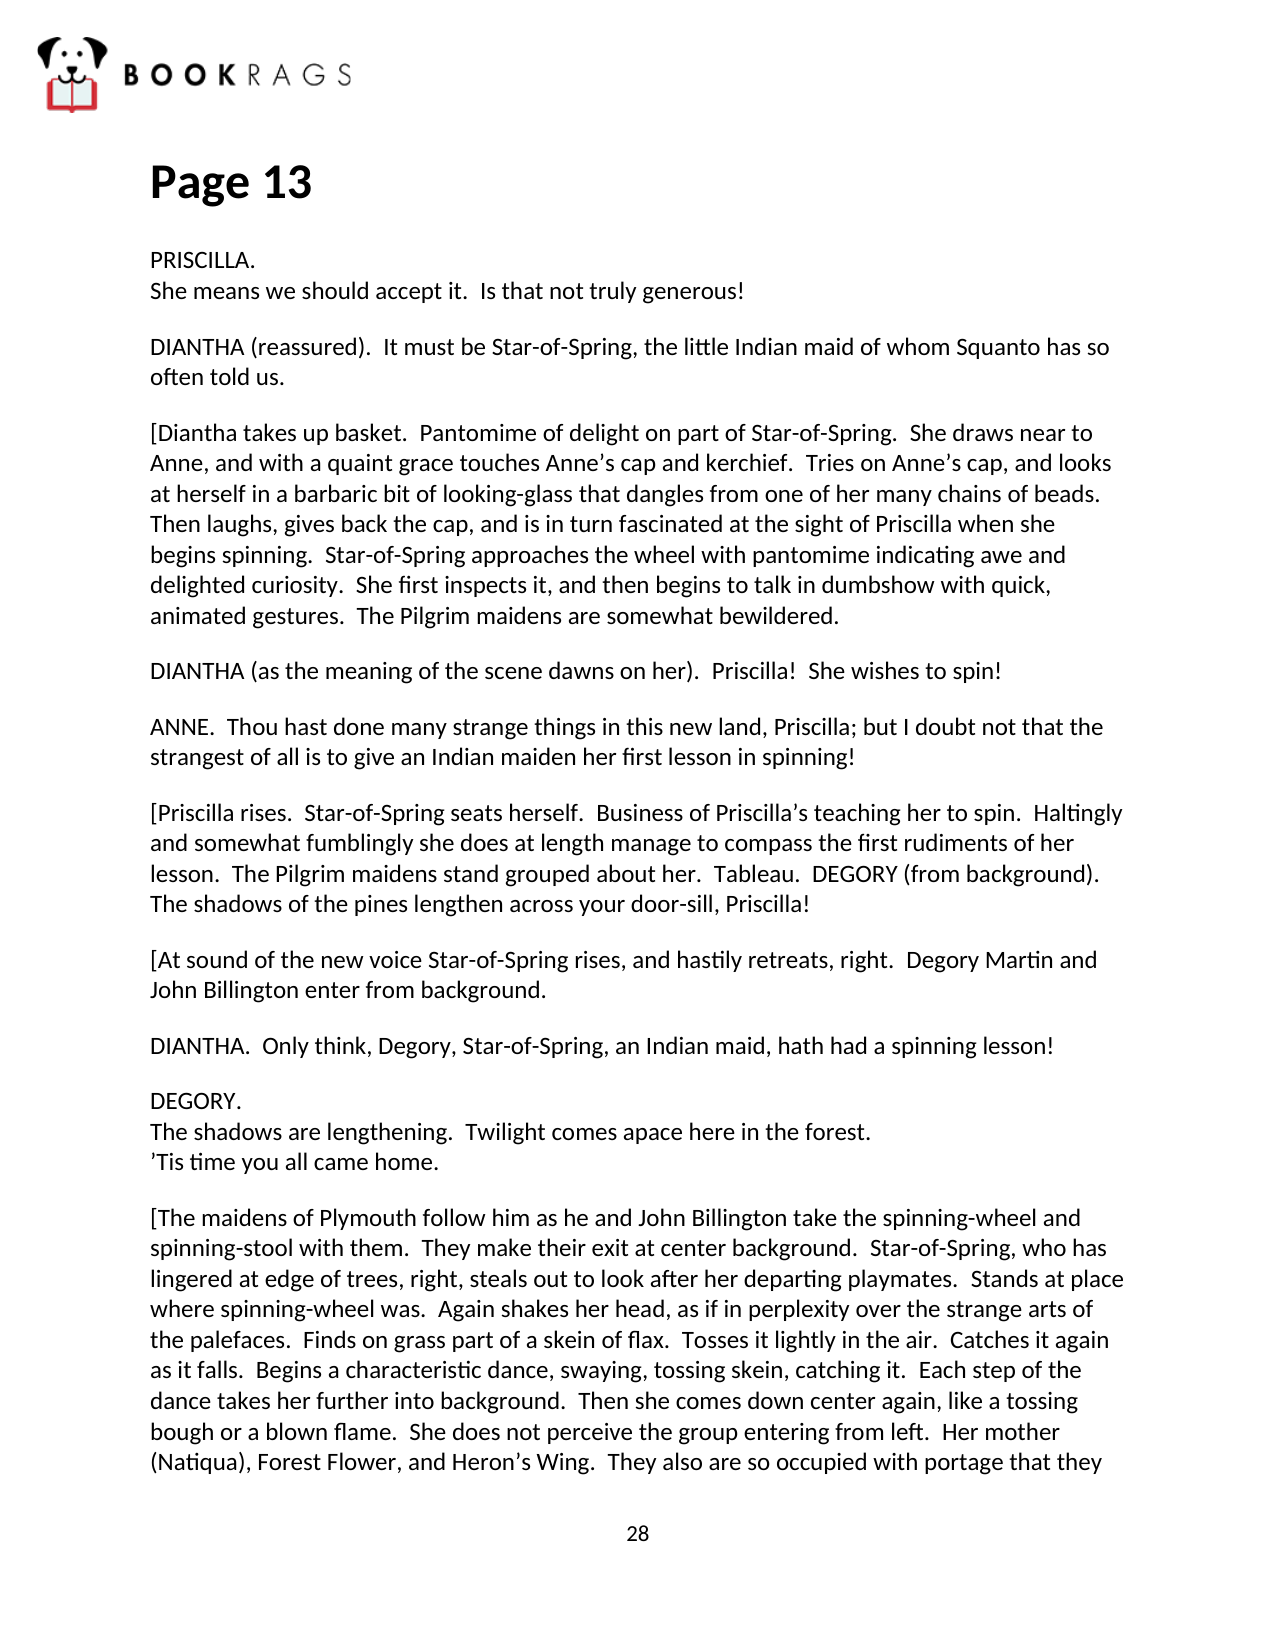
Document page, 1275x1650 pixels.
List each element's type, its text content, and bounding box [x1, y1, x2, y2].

text [Diantha takes up basket. Pantomime of delight on part of Star-of-Spring. She draws near to Anne, and with a quaint grace touches Anne’s cap and kerchief. Tries on Anne’s cap, and looks at herself in a barbaric bit of looking-glass that dangles from one of her many chains of beads. Then laughs, gives back the cap, and is in turn fascinated at the sight of Priscilla when she begins spinning. Star-of-Spring approaches the wheel with pantomime indicating awe and delighted curiosity. She first inspects it, and then begins to talk in dumbshow with quick, animated gestures. The Pilgrim maidens are somewhat bewildered. [150, 417, 1125, 630]
text Page 13 [150, 150, 1125, 211]
picture [37, 37, 351, 113]
text [At sound of the new voice Star-of-Spring rises, and hastily retreats, right. Degory Martin and John Billington enter from background. [150, 944, 1125, 1005]
text DIANTHA (reassured). It must be Star-of-Spring, the little Indian maid of whom Squanto has so often told us. [150, 331, 1125, 392]
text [150, 1202, 1125, 1477]
text PRISCILLA. She means we should accept it. Is that not truly generous! [150, 244, 1125, 306]
text DIANTHA (as the meaning of the scene dawns on her). Priscilla! She wishes to spin! [150, 655, 1125, 686]
text DEGORY. The shadows are lengthening. Twilight comes apace here in the forest. ’Tis time you all came home. [150, 1086, 1125, 1177]
text [Priscilla rises. Star-of-Spring seats herself. Business of Priscilla’s teaching her to spin. Haltingly and somewhat fumblingly she does at length manage to compass the first rudiments of her lesson. The Pilgrim maidens stand grouped about her. Tableau. DEGORY (from background). The shadows of the pines lengthen across your door-sill, Priscilla! [150, 797, 1125, 919]
text ANNE. Thou hast done many strange things in this new land, Priscilla; but I doubt not that the strangest of all is to give an Indian maiden her first lesson in spinning! [150, 711, 1125, 772]
text DIANTHA. Only think, Degory, Star-of-Spring, an Indian maid, hath had a spinning lesson! [150, 1030, 1125, 1061]
